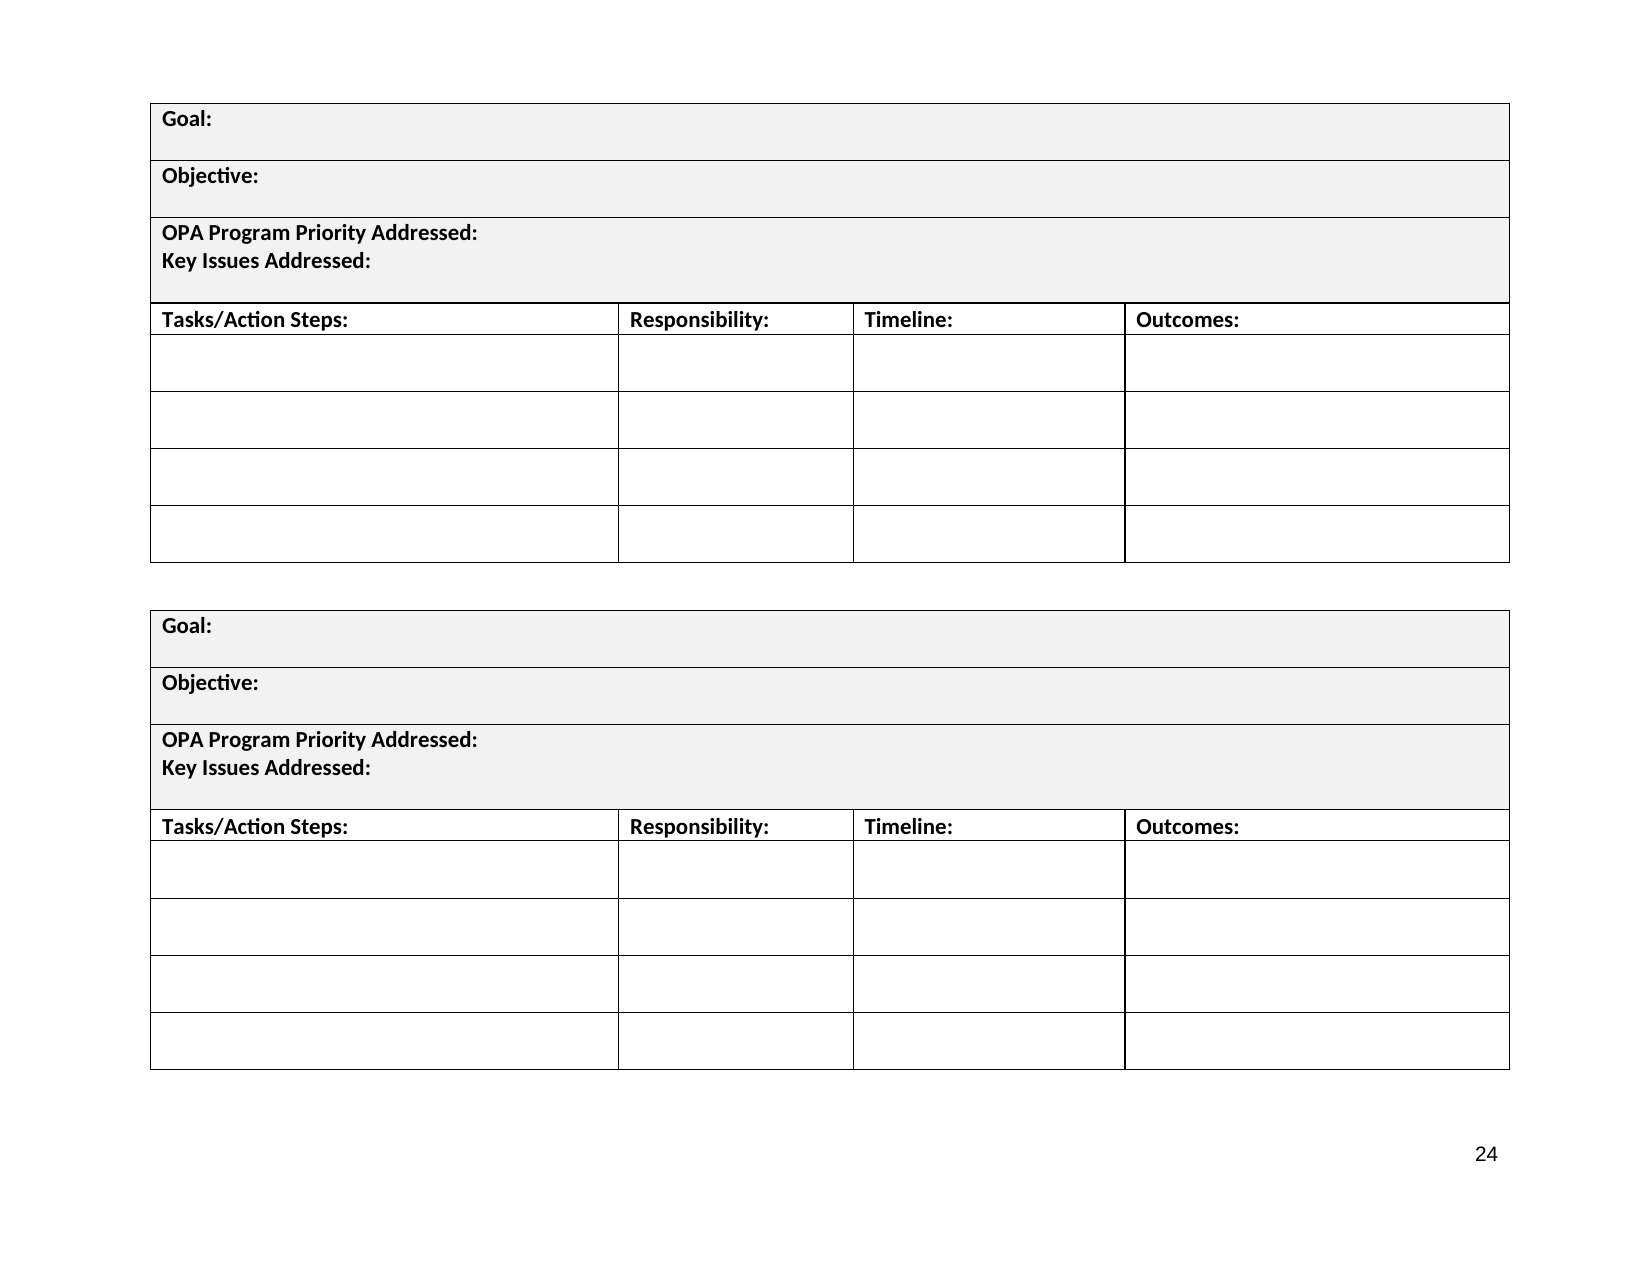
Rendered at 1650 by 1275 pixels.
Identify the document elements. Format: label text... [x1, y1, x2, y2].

table_cell Tasks/Action Steps: [151, 304, 618, 334]
table_cell [151, 841, 618, 897]
table_cell [151, 392, 618, 448]
table_cell [1126, 899, 1509, 954]
table_cell Outcomes: [1126, 810, 1509, 840]
table_cell [1126, 841, 1509, 897]
table_cell [854, 449, 1124, 505]
table_cell [854, 841, 1124, 897]
table_cell [619, 899, 853, 954]
table_cell OPA Program Priority Addressed: Key Issues Addressed: [151, 218, 1509, 302]
table_cell Outcomes: [1126, 304, 1509, 334]
table_header Goal: [151, 611, 1509, 667]
table_cell Tasks/Action Steps: [151, 810, 618, 840]
table_cell [619, 956, 853, 1012]
table_cell Objective: [151, 161, 1509, 217]
table_cell [619, 1013, 853, 1069]
table_cell [619, 506, 853, 562]
table_header Goal: [151, 104, 1509, 160]
table_cell Objective: [151, 668, 1509, 724]
table_cell [1126, 335, 1509, 391]
table_cell [1126, 956, 1509, 1012]
table_cell [854, 335, 1124, 391]
table_cell [619, 335, 853, 391]
table_cell [619, 449, 853, 505]
table_cell [854, 1013, 1124, 1069]
table_cell Timeline: [854, 810, 1124, 840]
table_cell [151, 956, 618, 1012]
table_cell [151, 506, 618, 562]
table_cell [1126, 449, 1509, 505]
table_cell [854, 392, 1124, 448]
table_cell [854, 506, 1124, 562]
table_cell [1126, 392, 1509, 448]
table_cell [151, 1013, 618, 1069]
table_cell [1126, 1013, 1509, 1069]
table_cell [1126, 506, 1509, 562]
table_cell [619, 841, 853, 897]
table_cell Responsibility: [619, 810, 853, 840]
table_cell [619, 392, 853, 448]
table_cell [854, 899, 1124, 954]
table_cell [151, 449, 618, 505]
table_cell [151, 899, 618, 954]
table_cell [854, 956, 1124, 1012]
table_cell [151, 335, 618, 391]
table_cell Responsibility: [619, 304, 853, 334]
table_cell OPA Program Priority Addressed: Key Issues Addressed: [151, 725, 1509, 809]
table_cell Timeline: [854, 304, 1124, 334]
